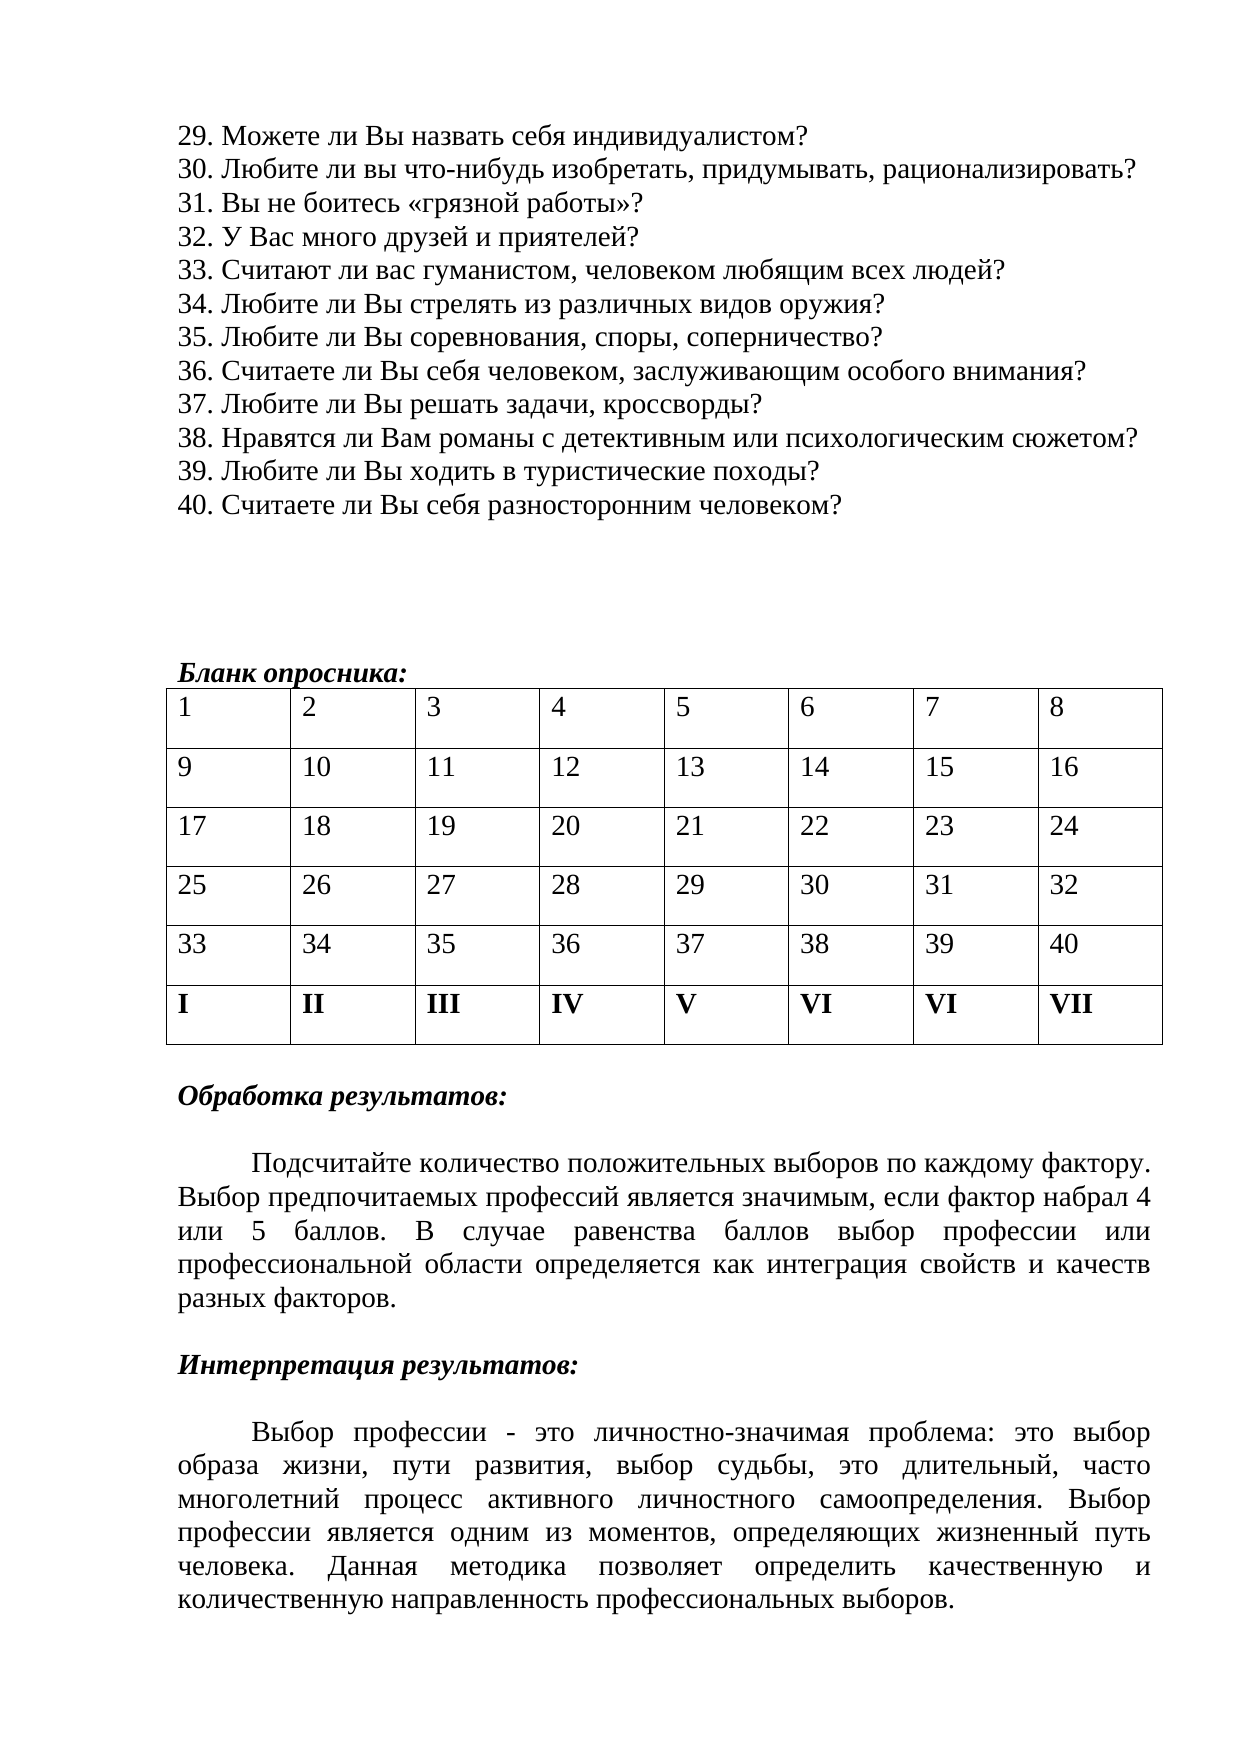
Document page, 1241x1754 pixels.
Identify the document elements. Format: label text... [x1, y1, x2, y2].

text Бланк опросника: [177, 655, 1152, 688]
text 37. Любите ли Вы решать задачи, кроссворды? [177, 386, 1152, 420]
table_cell VI [789, 986, 913, 1044]
text 29. Можете ли Вы назвать себя индивидуалистом? [177, 118, 1152, 152]
table_cell V [665, 986, 788, 1044]
table_cell III [416, 986, 539, 1044]
table_cell 40 [1039, 926, 1162, 985]
table_header 2 [291, 689, 415, 748]
table_cell 19 [416, 808, 539, 866]
text 36. Считаете ли Вы себя человеком, заслуживающим особого внимания? [177, 353, 1152, 386]
table_cell 34 [291, 926, 415, 985]
table_cell 16 [1039, 749, 1162, 807]
text 33. Считают ли вас гуманистом, человеком любящим всех людей? [177, 252, 1152, 286]
table_cell 22 [789, 808, 913, 866]
table_cell VII [1039, 986, 1162, 1044]
table_cell 9 [167, 749, 290, 807]
table_cell 26 [291, 867, 415, 925]
table_cell 18 [291, 808, 415, 866]
text 31. Вы не боитесь «грязной работы»? [177, 185, 1152, 219]
table_header 5 [665, 689, 788, 748]
table_cell 24 [1039, 808, 1162, 866]
table_cell 32 [1039, 867, 1162, 925]
text 30. Любите ли вы что-нибудь изобретать, придумывать, рационализировать? [177, 152, 1152, 185]
table_cell 33 [167, 926, 290, 985]
table_cell 17 [167, 808, 290, 866]
text Обработка результатов: [177, 1078, 1152, 1112]
text 34. Любите ли Вы стрелять из различных видов оружия? [177, 286, 1152, 319]
text 38. Нравятся ли Вам романы с детективным или психологическим сюжетом? [177, 420, 1152, 453]
table_cell 20 [540, 808, 664, 866]
table_cell 39 [914, 926, 1038, 985]
table_cell II [291, 986, 415, 1044]
table_header 1 [167, 689, 290, 748]
table_cell 11 [416, 749, 539, 807]
table_cell 14 [789, 749, 913, 807]
text Подсчитайте количество положительных выборов по каждому фактору. Выбор предпочитаемых профессий является значимым, если фактор набрал 4 или 5 баллов. В случае равенства баллов выбор профессии или профессиональной области определяется как интеграция свойств и качеств разных факторов. [177, 1146, 1152, 1313]
text 32. У Вас много друзей и приятелей? [177, 219, 1152, 252]
table_cell 36 [540, 926, 664, 985]
table_cell 38 [789, 926, 913, 985]
text Интерпретация результатов: [177, 1347, 1152, 1380]
table_header 3 [416, 689, 539, 748]
text Выбор профессии - это личностно-значимая проблема: это выбор образа жизни, пути развития, выбор судьбы, это длительный, часто многолетний процесс активного личностного самоопределения. Выбор профессии является одним из моментов, определяющих жизненный путь человека. Данная методика позволяет определить качественную и количественную направленность профессиональных выборов. [177, 1414, 1152, 1615]
text 39. Любите ли Вы ходить в туристические походы? [177, 453, 1152, 487]
text 40. Считаете ли Вы себя разносторонним человеком? [177, 487, 1152, 521]
table_cell 27 [416, 867, 539, 925]
table_cell 35 [416, 926, 539, 985]
table_cell 25 [167, 867, 290, 925]
table_header 4 [540, 689, 664, 748]
table_cell I [167, 986, 290, 1044]
table_cell 37 [665, 926, 788, 985]
table_cell 31 [914, 867, 1038, 925]
table_cell 15 [914, 749, 1038, 807]
table_cell 21 [665, 808, 788, 866]
table_cell 30 [789, 867, 913, 925]
table_cell VI [914, 986, 1038, 1044]
table_cell IV [540, 986, 664, 1044]
table_cell 13 [665, 749, 788, 807]
table_header 8 [1039, 689, 1162, 748]
text 35. Любите ли Вы соревнования, споры, соперничество? [177, 319, 1152, 353]
table_header 6 [789, 689, 913, 748]
table_cell 23 [914, 808, 1038, 866]
table_cell 29 [665, 867, 788, 925]
table_cell 10 [291, 749, 415, 807]
table_cell 28 [540, 867, 664, 925]
table_cell 12 [540, 749, 664, 807]
table_header 7 [914, 689, 1038, 748]
